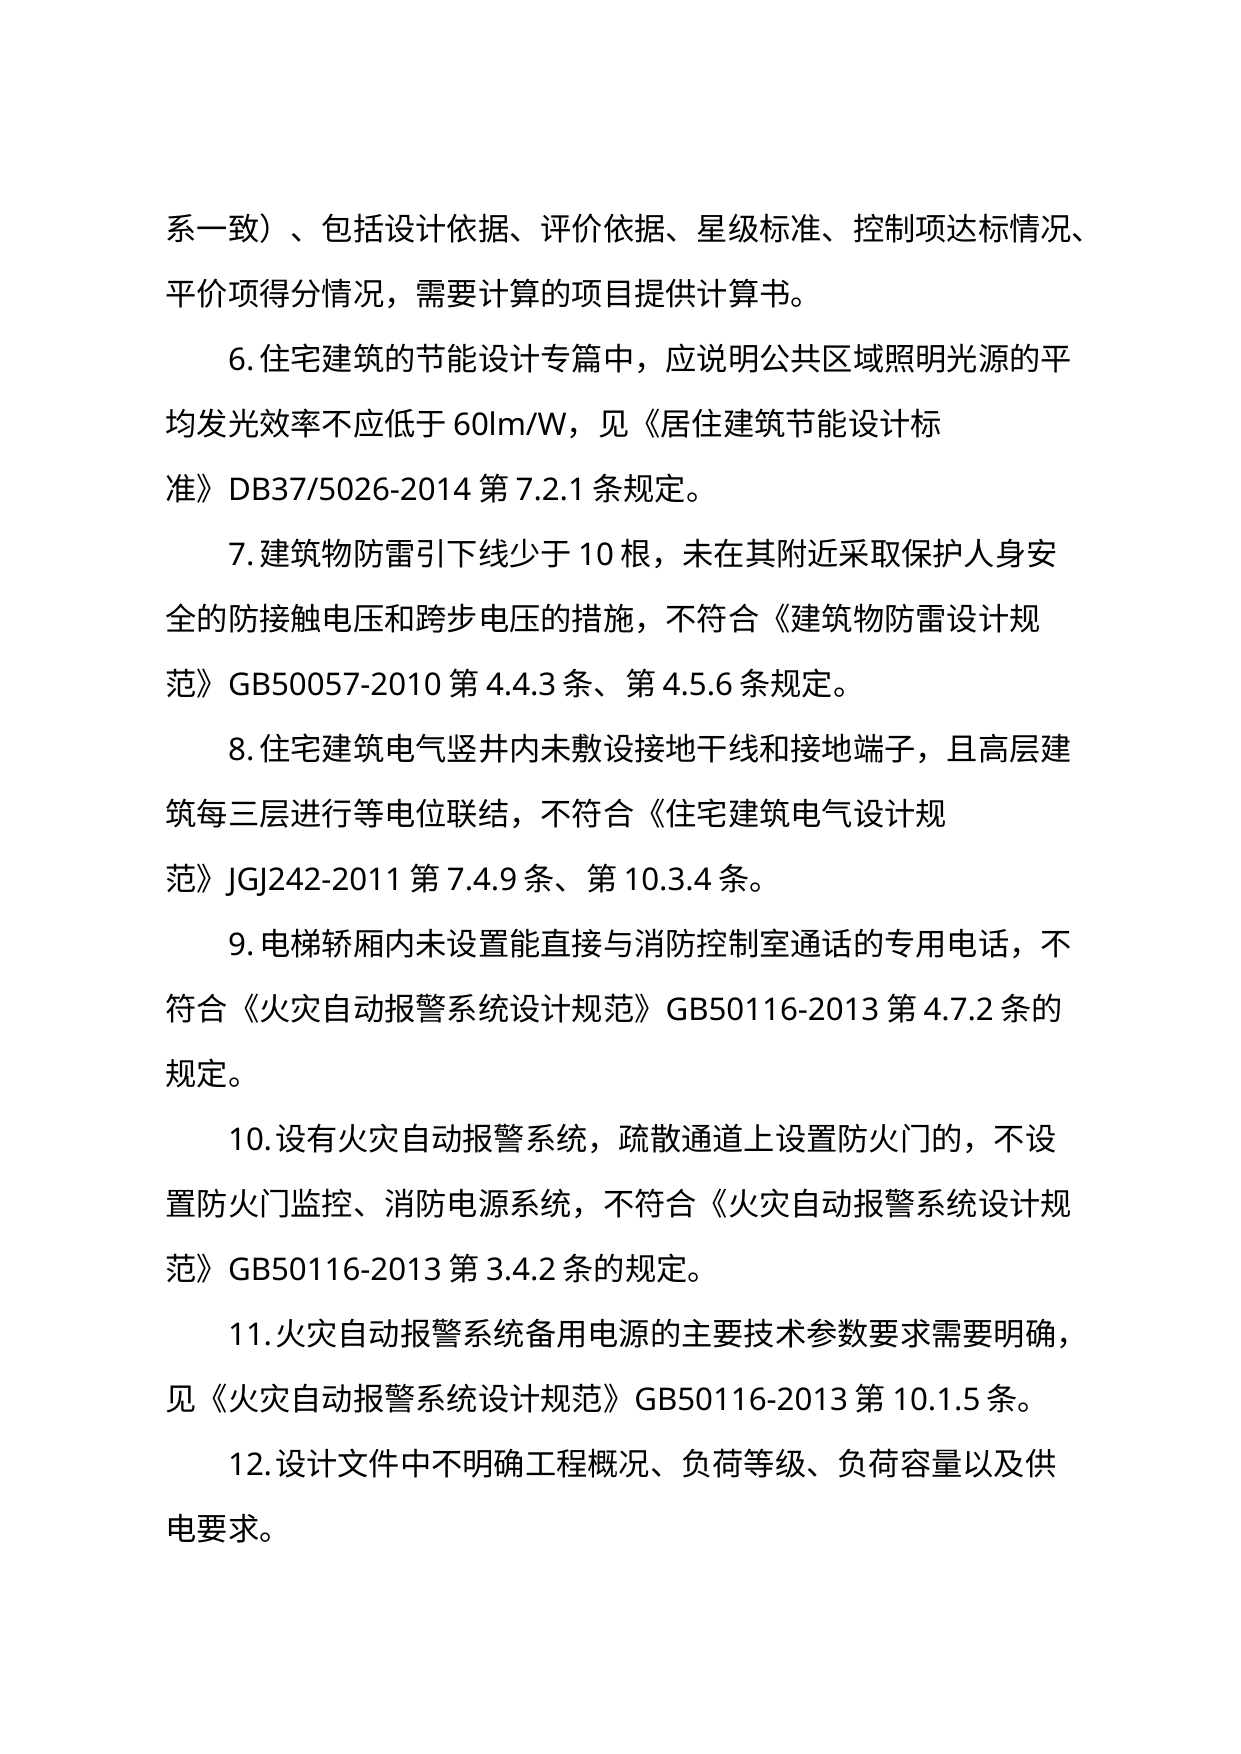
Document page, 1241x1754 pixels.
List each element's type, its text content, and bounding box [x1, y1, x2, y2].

list 设计文件中不明确工程概况、负荷等级、负荷容量以及供电要求。 [165, 1429, 1087, 1559]
list 电梯轿厢内未设置能直接与消防控制室通话的专用电话，不符合《火灾自动报警系统设计规范》GB50116-2013第4.7.2条的规定。 [165, 909, 1087, 1104]
list 住宅建筑电气竖井内未敷设接地干线和接地端子，且高层建筑每三层进行等电位联结，不符合《住宅建筑电气设计规范》JGJ242-2011第7.4.9条、第10.3.4条。 [165, 714, 1087, 909]
list 火灾自动报警系统备用电源的主要技术参数要求需要明确，见《火灾自动报警系统设计规范》GB50116-2013第10.1.5条。 [165, 1299, 1087, 1429]
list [165, 194, 1087, 324]
list 住宅建筑的节能设计专篇中，应说明公共区域照明光源的平均发光效率不应低于60lm/W，见《居住建筑节能设计标准》DB37/5026-2014第7.2.1条规定。 [165, 324, 1087, 519]
list 建筑物防雷引下线少于10根，未在其附近采取保护人身安全的防接触电压和跨步电压的措施，不符合《建筑物防雷设计规范》GB50057-2010第4.4.3条、第4.5.6条规定。 [165, 519, 1087, 714]
list 设有火灾自动报警系统，疏散通道上设置防火门的，不设置防火门监控、消防电源系统，不符合《火灾自动报警系统设计规范》GB50116-2013第3.4.2条的规定。 [165, 1104, 1087, 1299]
